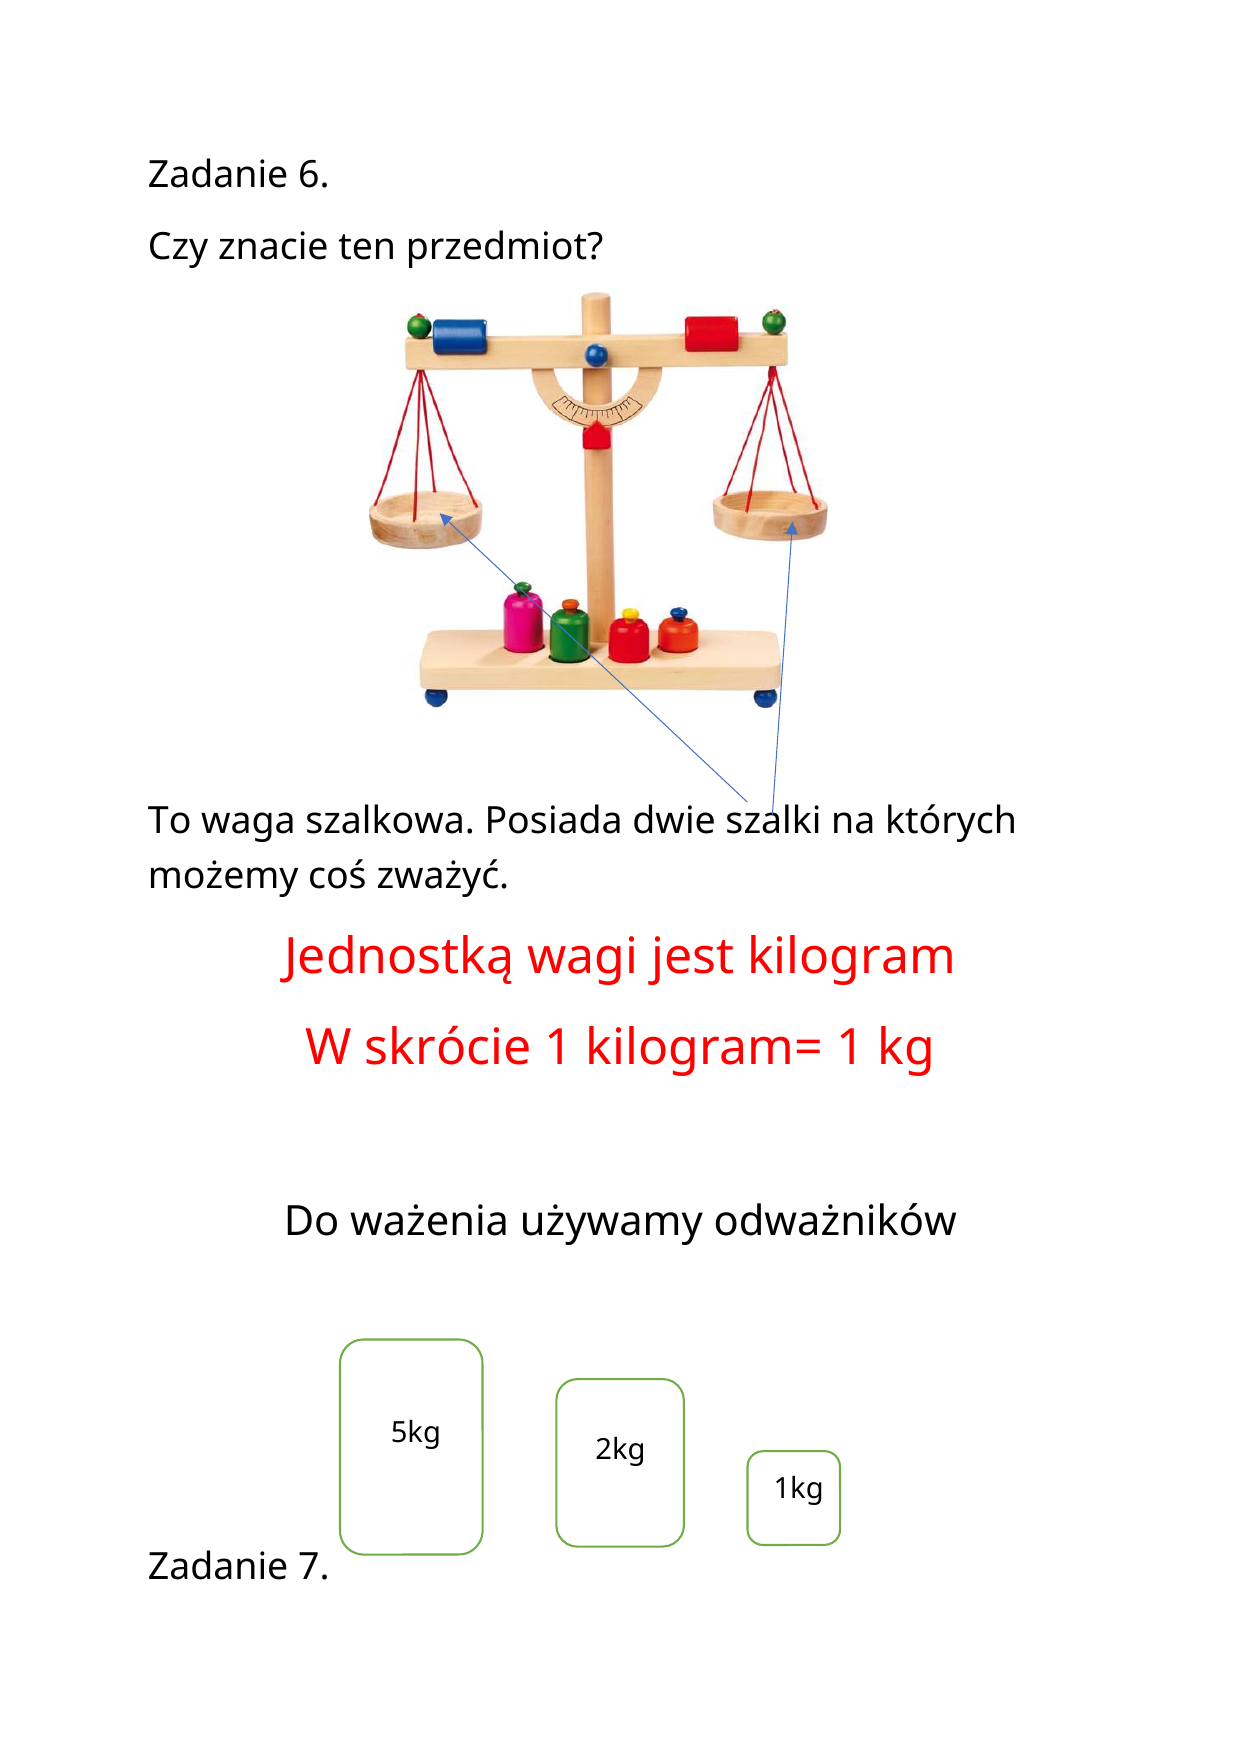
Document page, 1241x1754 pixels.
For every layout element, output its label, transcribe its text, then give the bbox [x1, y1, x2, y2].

text W skrócie 1 kilogram= 1 kg [148, 1011, 1093, 1079]
picture [368, 292, 828, 708]
text Czy znacie ten przedmiot? [148, 219, 1093, 270]
text Zadanie 6. [148, 148, 1093, 199]
text To waga szalkowa. Posiada dwie szalki na których możemy coś zważyć. [148, 793, 1093, 900]
text Jednostką wagi jest kilogram [148, 920, 1093, 988]
text Do ważenia używamy odważników [148, 1191, 1093, 1248]
text Zadanie 7. [148, 1539, 1093, 1591]
